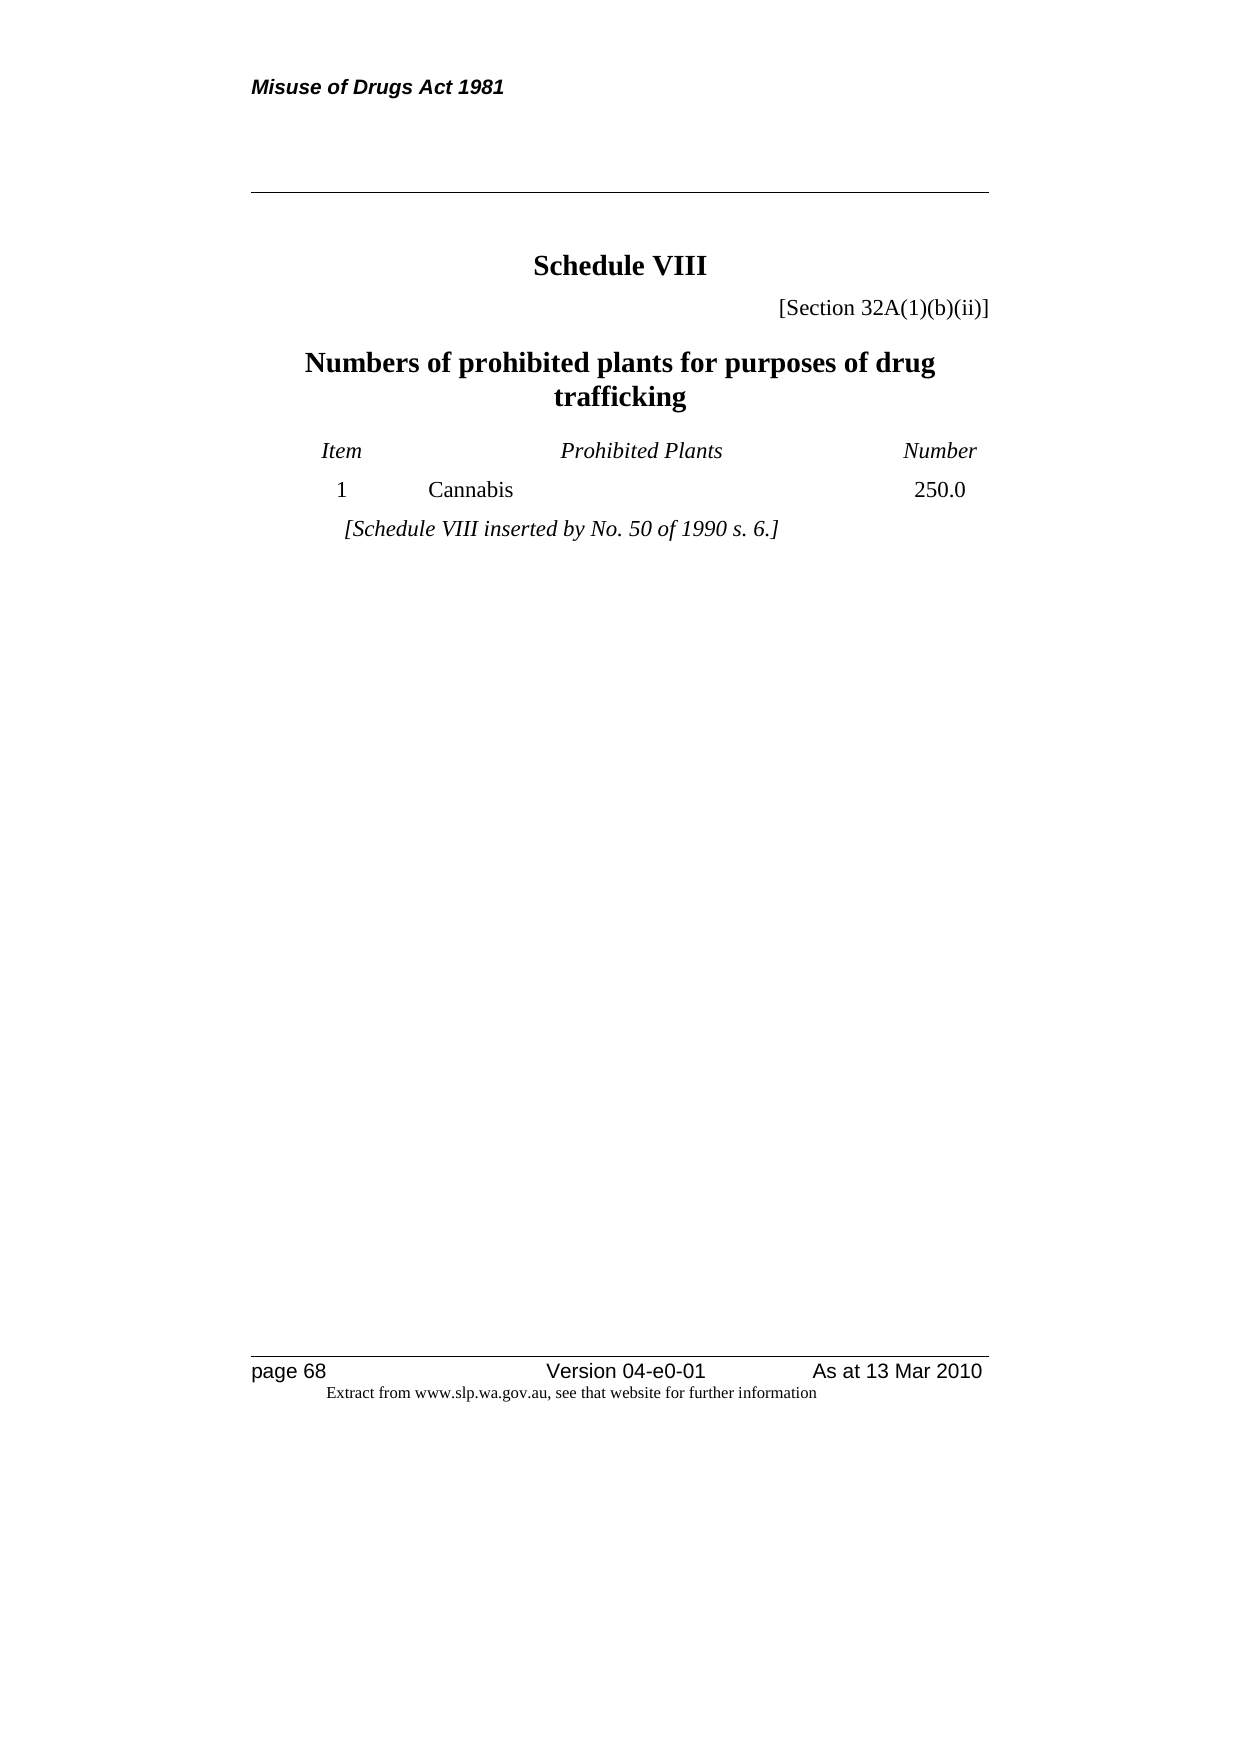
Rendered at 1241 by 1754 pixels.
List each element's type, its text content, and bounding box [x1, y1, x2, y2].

text [Section 32A(1)(b)(ii)] [251, 294, 989, 320]
table_header Item [270, 425, 413, 464]
text [Schedule VIII inserted by No. 50 of 1990 s. 6.] [251, 515, 989, 542]
table_header Prohibited Plants [413, 425, 869, 464]
subtitle Numbers of prohibited plants for purposes of drug trafficking [251, 345, 989, 412]
table_cell 1 [270, 464, 413, 503]
subtitle Schedule VIII [251, 248, 989, 282]
table_header Number [870, 425, 1010, 464]
table_cell Cannabis [413, 464, 869, 503]
table_cell 250.0 [870, 464, 1010, 503]
